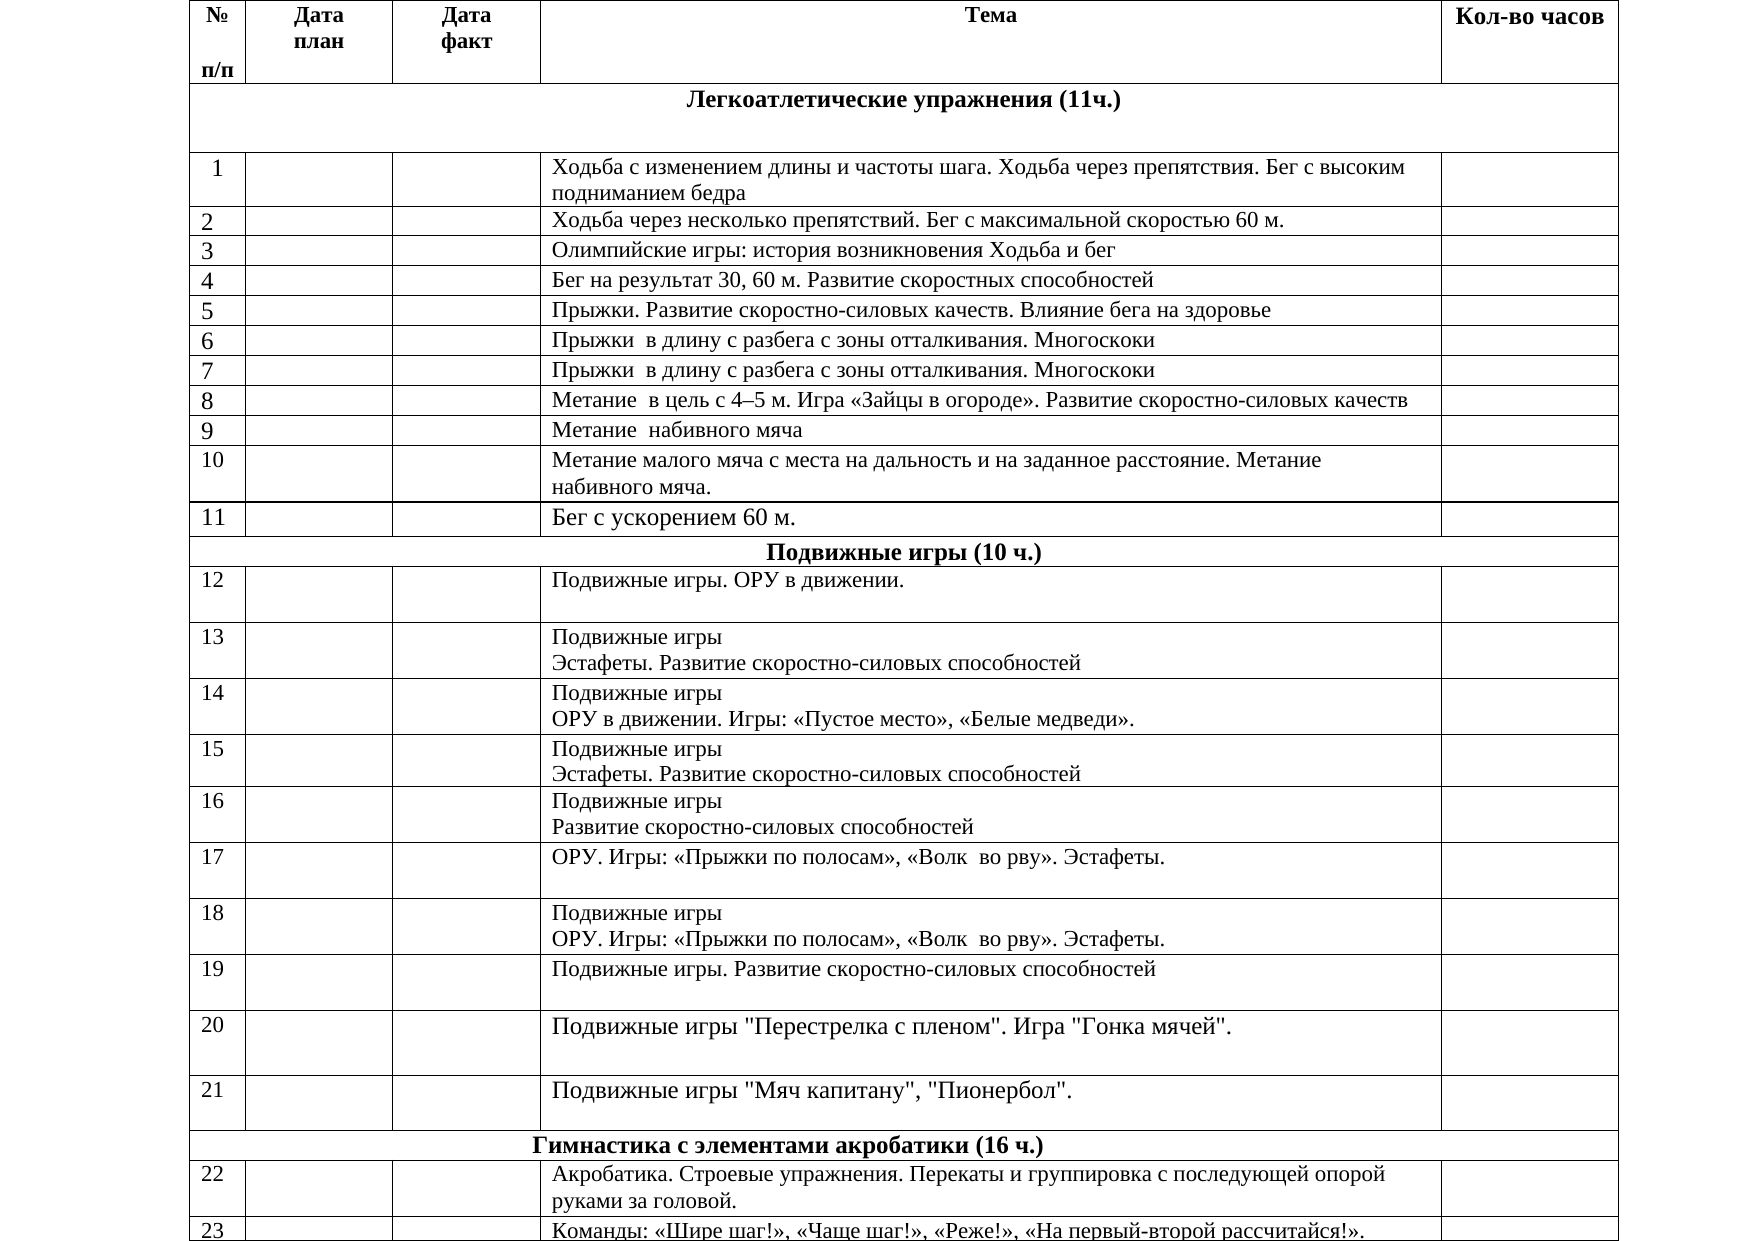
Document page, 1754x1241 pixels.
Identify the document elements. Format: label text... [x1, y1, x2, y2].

table_cell [246, 266, 392, 295]
table_cell Легкоатлетические упражнения (11ч.) [190, 84, 1618, 152]
table_cell [393, 356, 540, 385]
table_cell Подвижные игры Эстафеты. Развитие скоростно-силовых способностей [541, 735, 1441, 786]
table_cell 21 [190, 1076, 245, 1129]
table_cell 4 [190, 266, 245, 295]
table_header № п/п [190, 1, 245, 83]
table_cell [246, 1161, 392, 1216]
table_cell Акробатика. Строевые упражнения. Перекаты и группировка с последующей опорой руками за головой. [541, 1161, 1441, 1216]
table_cell [1442, 679, 1618, 734]
table_cell 23 [190, 1217, 245, 1240]
table_cell [1442, 386, 1618, 415]
table_cell [246, 416, 392, 445]
table_cell [246, 326, 392, 355]
table_cell [393, 326, 540, 355]
table_cell [1442, 356, 1618, 385]
table_cell [246, 1011, 392, 1074]
table_cell Олимпийские игры: история возникновения Ходьба и бег [541, 236, 1441, 265]
table_cell [393, 787, 540, 842]
table_cell Ходьба через несколько препятствий. Бег с максимальной скоростью . [541, 207, 1441, 235]
table_cell 12 [190, 567, 245, 622]
table_cell 7 [190, 356, 245, 385]
table_cell 16 [190, 787, 245, 842]
table_cell [1442, 416, 1618, 445]
table_cell Подвижные игры. Развитие скоростно-силовых способностей [541, 955, 1441, 1010]
table_cell [246, 503, 392, 536]
table_cell [393, 843, 540, 898]
table_cell [1442, 236, 1618, 265]
table_cell [393, 416, 540, 445]
table_cell [1442, 446, 1618, 501]
table_cell Подвижные игры "Мяч капитану", "Пионербол". [541, 1076, 1441, 1129]
table_cell 11 [190, 503, 245, 536]
table_cell [1442, 843, 1618, 898]
table_cell Бег на результат 30, . Развитие скоростных способностей [541, 266, 1441, 295]
table_cell Прыжки в длину с разбега с зоны отталкивания. Многоскоки [541, 356, 1441, 385]
table_cell [246, 955, 392, 1010]
table_cell Подвижные игры. ОРУ в движении. [541, 567, 1441, 622]
table_cell [246, 679, 392, 734]
table_cell Подвижные игры "Перестрелка с пленом". Игра "Гонка мячей". [541, 1011, 1441, 1074]
table_cell 6 [190, 326, 245, 355]
table_cell [1442, 735, 1618, 786]
table_cell Команды: «Шире шаг!», «Чаще шаг!», «Реже!», «На первый-второй рассчитайся!». [541, 1217, 1441, 1240]
table_cell [246, 153, 392, 206]
table_cell [393, 296, 540, 325]
table_cell [1442, 955, 1618, 1010]
table_cell [393, 899, 540, 954]
table_header Тема [541, 1, 1441, 83]
table_cell [393, 207, 540, 235]
table_cell 14 [190, 679, 245, 734]
table_cell Метание в цель с 4–5 м. Игра «Зайцы в огороде». Развитие скоростно-силовых качеств [541, 386, 1441, 415]
table_cell [246, 446, 392, 501]
table_cell [1442, 1011, 1618, 1074]
table_cell Подвижные игры (10 ч.) [190, 537, 1618, 566]
table_cell [1442, 567, 1618, 622]
table_cell [1442, 326, 1618, 355]
table_cell [393, 386, 540, 415]
table_cell [393, 1217, 540, 1240]
table_cell Метание малого мяча с места на дальность и на заданное расстояние. Метание набивного мяча. [541, 446, 1441, 501]
table_cell [1442, 1217, 1618, 1240]
table_cell [246, 787, 392, 842]
table_cell [393, 1076, 540, 1129]
table_cell Метание набивного мяча [541, 416, 1441, 445]
table_cell [1442, 296, 1618, 325]
table_cell [246, 735, 392, 786]
table_cell 13 [190, 623, 245, 678]
table_cell [246, 623, 392, 678]
table_cell 1 [190, 153, 245, 206]
table_cell [393, 1161, 540, 1216]
table_cell [246, 356, 392, 385]
table_cell [1442, 503, 1618, 536]
table_cell 10 [190, 446, 245, 501]
table_cell [246, 899, 392, 954]
table_cell [393, 679, 540, 734]
table_cell Прыжки. Развитие скоростно-силовых качеств. Влияние бега на здоровье [541, 296, 1441, 325]
table_cell [393, 153, 540, 206]
table_cell [1442, 1161, 1618, 1216]
table_cell [1442, 266, 1618, 295]
table_cell 19 [190, 955, 245, 1010]
table_cell [393, 567, 540, 622]
table_cell Бег с ускорением 60 м. [541, 503, 1441, 536]
table_cell [246, 843, 392, 898]
table_cell [1442, 153, 1618, 206]
table_cell Подвижные игры Эстафеты. Развитие скоростно-силовых способностей [541, 623, 1441, 678]
table_cell [393, 236, 540, 265]
table_header Кол-во часов [1442, 1, 1618, 83]
table_cell 20 [190, 1011, 245, 1074]
table_cell 3 [190, 236, 245, 265]
table_cell [393, 446, 540, 501]
table_cell [246, 207, 392, 235]
table_cell [1442, 623, 1618, 678]
table_cell [393, 266, 540, 295]
table_cell [1442, 1076, 1618, 1129]
table_cell Подвижные игры ОРУ. Игры: «Прыжки по полосам», «Волк во рву». Эстафеты. [541, 899, 1441, 954]
table_cell 15 [190, 735, 245, 786]
table_cell [1442, 207, 1618, 235]
table_cell [393, 1011, 540, 1074]
table_header Дата факт [393, 1, 540, 83]
table_cell [246, 296, 392, 325]
table_cell 18 [190, 899, 245, 954]
table_cell [246, 1217, 392, 1240]
table_cell ОРУ. Игры: «Прыжки по полосам», «Волк во рву». Эстафеты. [541, 843, 1441, 898]
table_cell 2 [190, 207, 245, 235]
table_cell Ходьба с изменением длины и частоты шага. Ходьба через препятствия. Бег с высоким подниманием бедра [541, 153, 1441, 206]
table_cell Прыжки в длину с разбега с зоны отталкивания. Многоскоки [541, 326, 1441, 355]
table_cell Подвижные игры Развитие скоростно-силовых способностей [541, 787, 1441, 842]
table_cell [246, 567, 392, 622]
table_cell [393, 623, 540, 678]
table_cell 17 [190, 843, 245, 898]
table_cell [246, 386, 392, 415]
table_cell 8 [190, 386, 245, 415]
table_cell [246, 236, 392, 265]
table_cell [393, 503, 540, 536]
table_cell [1442, 899, 1618, 954]
table_cell [246, 1076, 392, 1129]
table_header Дата план [246, 1, 392, 83]
table_cell [1442, 787, 1618, 842]
table_cell 9 [190, 416, 245, 445]
table_cell [393, 955, 540, 1010]
table_cell [393, 735, 540, 786]
table_cell 22 [190, 1161, 245, 1216]
table_cell Гимнастика с элементами акробатики (16 ч.) [190, 1131, 1618, 1159]
table_cell 5 [190, 296, 245, 325]
table_cell Подвижные игры ОРУ в движении. Игры: «Пустое место», «Белые медведи». [541, 679, 1441, 734]
